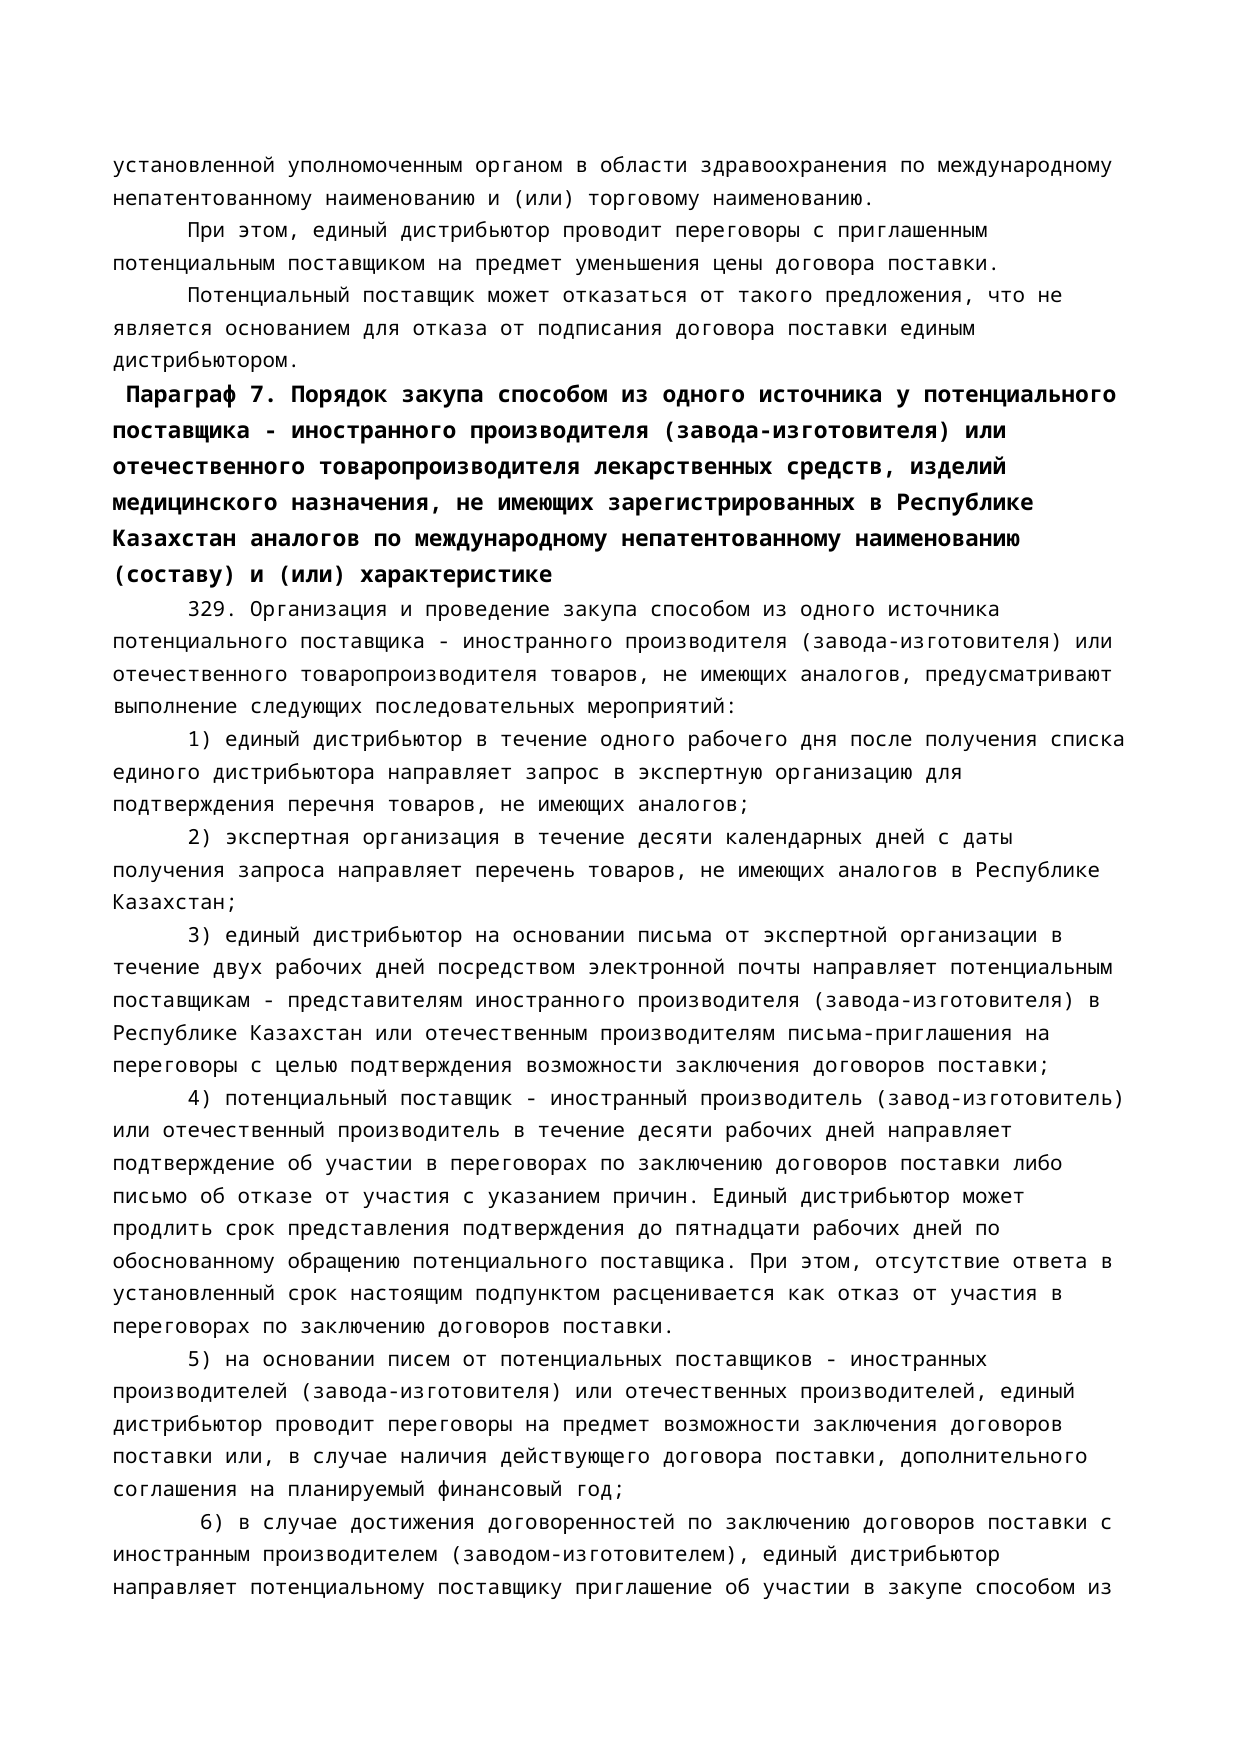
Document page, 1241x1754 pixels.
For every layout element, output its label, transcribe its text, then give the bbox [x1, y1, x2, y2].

text 2) экспертная организация в течение десяти календарных дней с даты получения запроса направляет перечень товаров, не имеющих аналогов в Республике Казахстан; [112, 822, 1128, 916]
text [112, 1507, 1128, 1600]
text 1) единый дистрибьютор в течение одного рабочего дня после получения списка единого дистрибьютора направляет запрос в экспертную организацию для подтверждения перечня товаров, не имеющих аналогов; [112, 724, 1128, 818]
text Параграф 7. Порядок закупа способом из одного источника у потенциального поставщика - иностранного производителя (завода-изготовителя) или отечественного товаропроизводителя лекарственных средств, изделий медицинского назначения, не имеющих зарегистрированных в Республике Казахстан аналогов по международному непатентованному наименованию (составу) и (или) характеристике [112, 378, 1128, 589]
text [112, 150, 1128, 211]
text Потенциальный поставщик может отказаться от такого предложения, что не является основанием для отказа от подписания договора поставки единым дистрибьютором. [112, 280, 1128, 374]
text 4) потенциальный поставщик - иностранный производитель (завод-изготовитель) или отечественный производитель в течение десяти рабочих дней направляет подтверждение об участии в переговорах по заключению договоров поставки либо письмо об отказе от участия с указанием причин. Единый дистрибьютор может продлить срок представления подтверждения до пятнадцати рабочих дней по обоснованному обращению потенциального поставщика. При этом, отсутствие ответа в установленный срок настоящим подпунктом расценивается как отказ от участия в переговорах по заключению договоров поставки. [112, 1083, 1128, 1339]
text При этом, единый дистрибьютор проводит переговоры с приглашенным потенциальным поставщиком на предмет уменьшения цены договора поставки. [112, 215, 1128, 276]
text 329. Организация и проведение закупа способом из одного источника потенциального поставщика - иностранного производителя (завода-изготовителя) или отечественного товаропроизводителя товаров, не имеющих аналогов, предусматривают выполнение следующих последовательных мероприятий: [112, 594, 1128, 720]
text 5) на основании писем от потенциальных поставщиков - иностранных производителей (завода-изготовителя) или отечественных производителей, единый дистрибьютор проводит переговоры на предмет возможности заключения договоров поставки или, в случае наличия действующего договора поставки, дополнительного соглашения на планируемый финансовый год; [112, 1344, 1128, 1503]
text 3) единый дистрибьютор на основании письма от экспертной организации в течение двух рабочих дней посредством электронной почты направляет потенциальным поставщикам - представителям иностранного производителя (завода-изготовителя) в Республике Казахстан или отечественным производителям письма-приглашения на переговоры с целью подтверждения возможности заключения договоров поставки; [112, 920, 1128, 1079]
